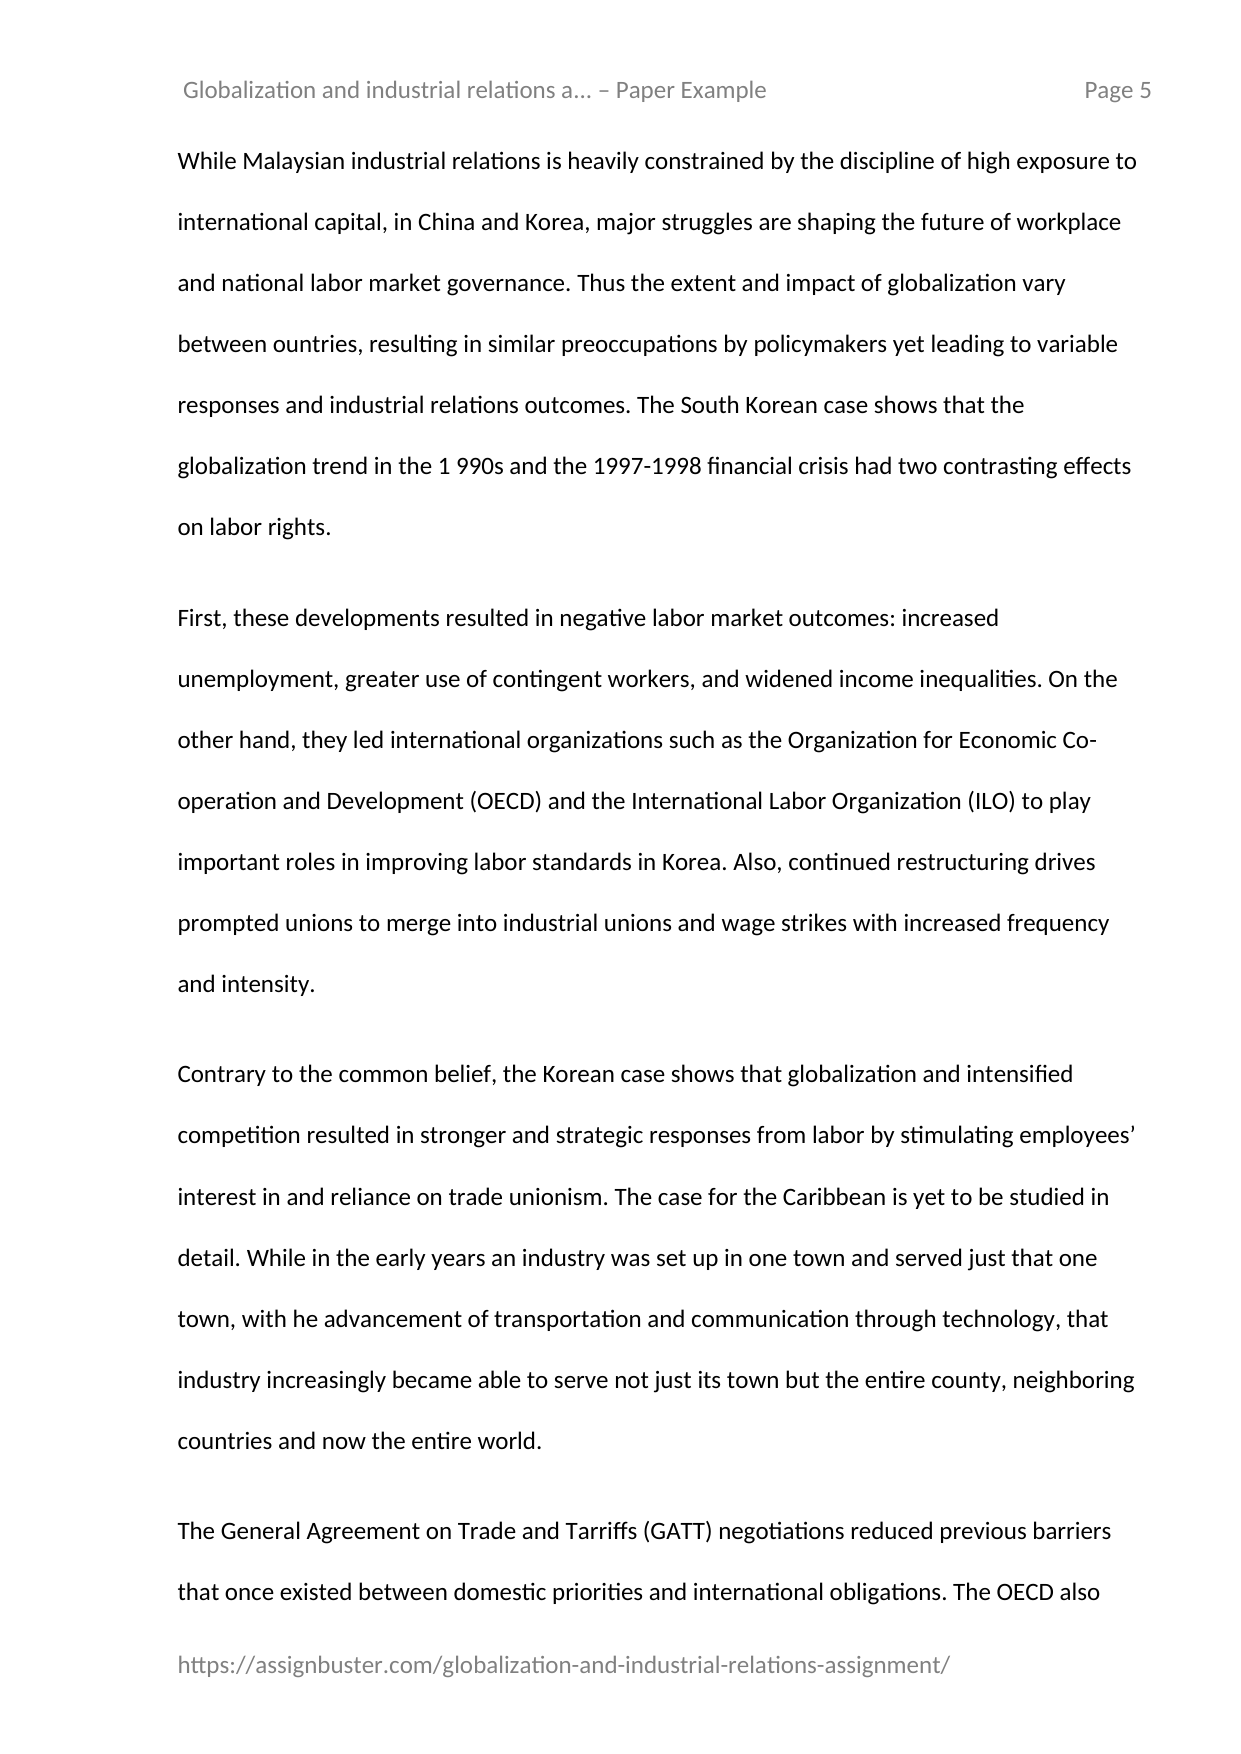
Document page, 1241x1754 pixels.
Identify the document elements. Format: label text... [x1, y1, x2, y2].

text Contrary to the common belief, the Korean case shows that globalization and intensified competition resulted in stronger and strategic responses from labor by stimulating employees’ interest in and reliance on trade unionism. The case for the Caribbean is yet to be studied in detail. While in the early years an industry was set up in one town and served just that one town, with he advancement of transportation and communication through technology, that industry increasingly became able to serve not just its town but the entire county, neighboring countries and now the entire world. [177, 1058, 1152, 1455]
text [177, 1515, 1152, 1607]
text While Malaysian industrial relations is heavily constrained by the discipline of high exposure to international capital, in China and Korea, major struggles are shaping the future of workplace and national labor market governance. Thus the extent and impact of globalization vary between ountries, resulting in similar preoccupations by policymakers yet leading to variable responses and industrial relations outcomes. The South Korean case shows that the globalization trend in the 1 990s and the 1997-1998 financial crisis had two contrasting effects on labor rights. [177, 145, 1152, 542]
text First, these developments resulted in negative labor market outcomes: increased unemployment, greater use of contingent workers, and widened income inequalities. On the other hand, they led international organizations such as the Organization for Economic Co-operation and Development (OECD) and the International Labor Organization (ILO) to play important roles in improving labor standards in Korea. Also, continued restructuring drives prompted unions to merge into industrial unions and wage strikes with increased frequency and intensity. [177, 602, 1152, 998]
